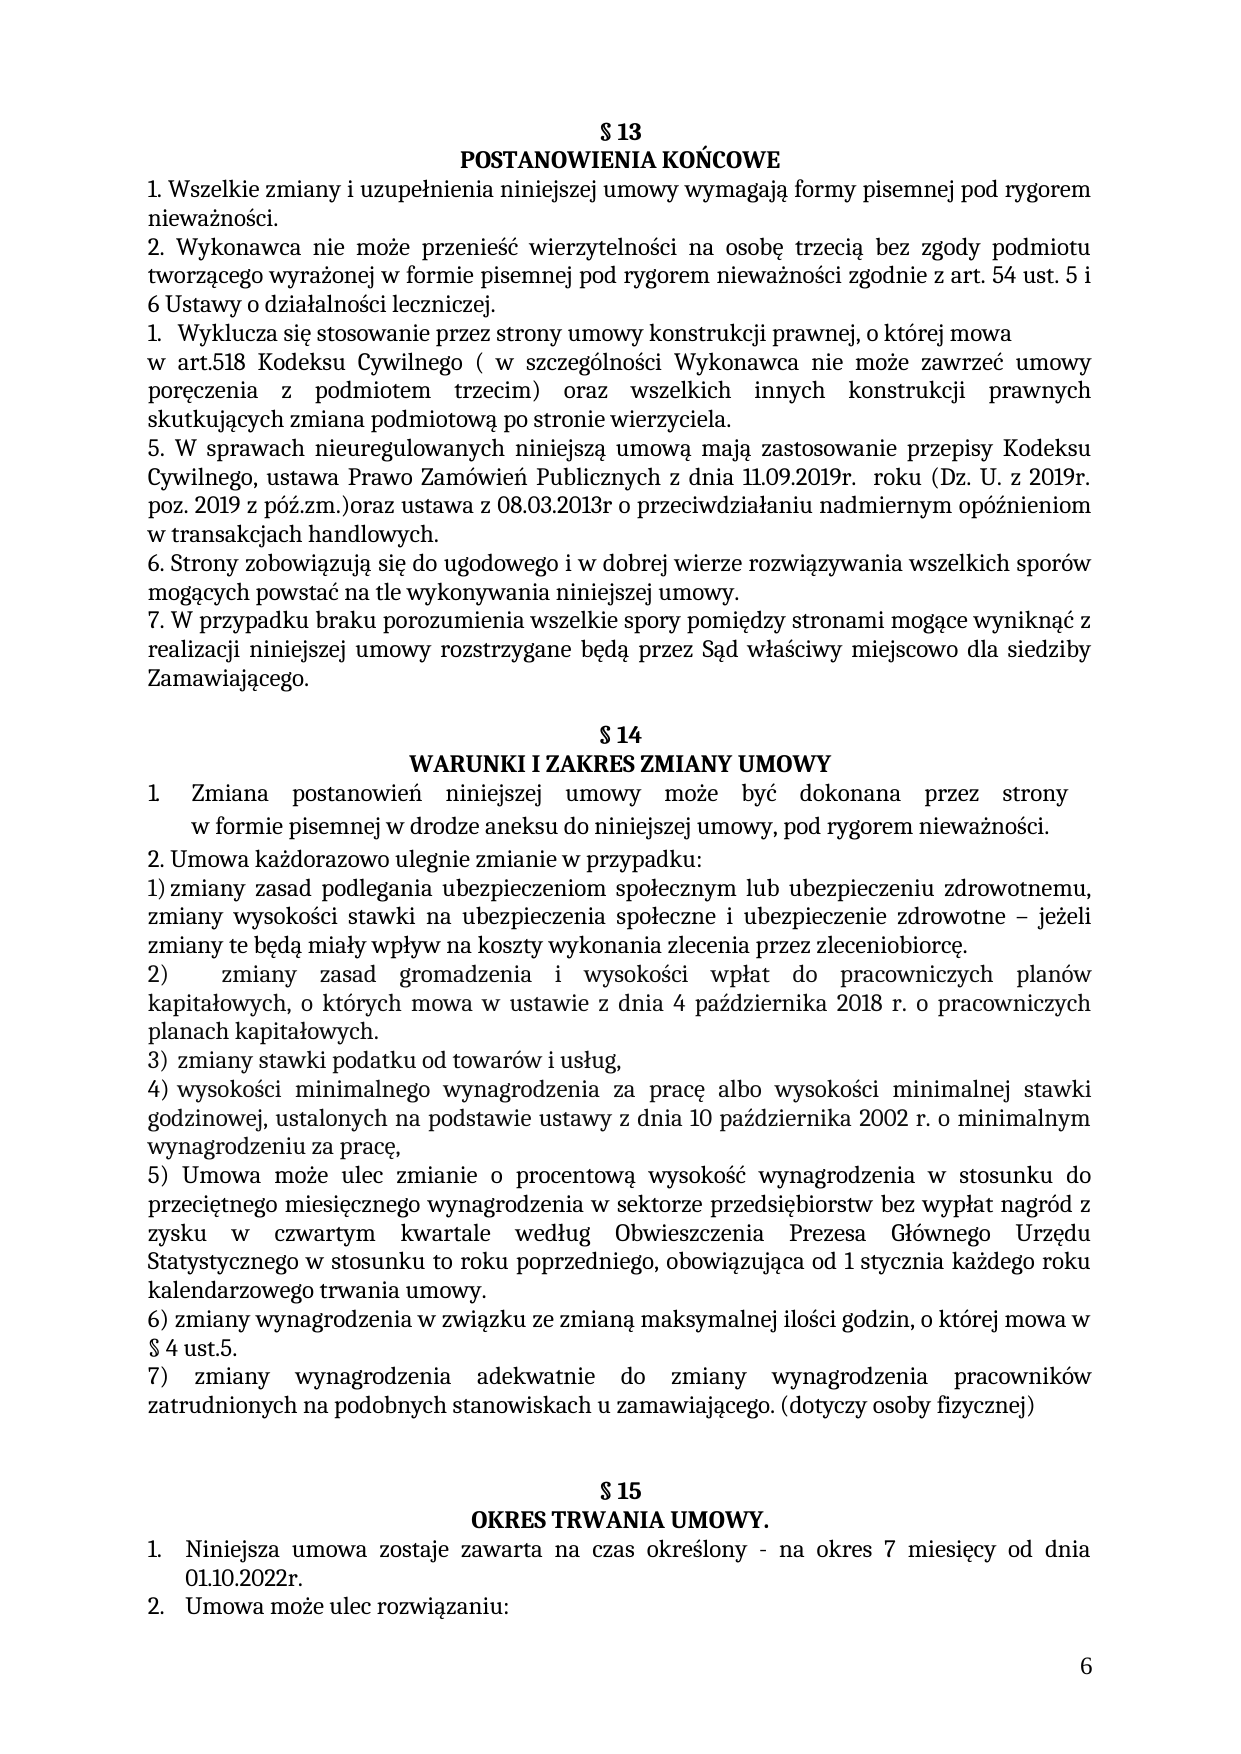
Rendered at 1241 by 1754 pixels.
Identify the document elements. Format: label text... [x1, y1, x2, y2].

list zmiany zasad gromadzenia i wysokości wpłat do pracowniczych planów kapitałowych, o których mowa w ustawie z dnia 4 października 2018 r. o pracowniczych planach kapitałowych. [148, 960, 1092, 1046]
list Niniejsza umowa zostaje zawarta na czas określony - na okres 7 miesięcy od dnia 01.10.2022r. [148, 1535, 1092, 1592]
text 6) zmiany wynagrodzenia w związku ze zmianą maksymalnej ilości godzin, o której mowa w § 4 ust.5. [148, 1305, 1092, 1362]
text 2. Umowa każdorazowo ulegnie zmianie w przypadku: [148, 845, 1092, 873]
text 5) Umowa może ulec zmianie o procentową wysokość wynagrodzenia w stosunku do przeciętnego miesięcznego wynagrodzenia w sektorze przedsiębiorstw bez wypłat nagród z zysku w czwartym kwartale według Obwieszczenia Prezesa Głównego Urzędu Statystycznego w stosunku to roku poprzedniego, obowiązująca od 1 stycznia każdego roku kalendarzowego trwania umowy. [148, 1161, 1092, 1305]
text OKRES TRWANIA UMOWY. [148, 1506, 1092, 1535]
text § 13 [148, 117, 1092, 146]
text 6. Strony zobowiązują się do ugodowego i w dobrej wierze rozwiązywania wszelkich sporów mogących powstać na tle wykonywania niniejszej umowy. [148, 549, 1092, 606]
text WARUNKI I ZAKRES ZMIANY UMOWY [148, 750, 1092, 779]
text 7) zmiany wynagrodzenia adekwatnie do zmiany wynagrodzenia pracowników zatrudnionych na podobnych stanowiskach u zamawiającego. (dotyczy osoby fizycznej) [148, 1362, 1092, 1420]
list wysokości minimalnego wynagrodzenia za pracę albo wysokości minimalnej stawki godzinowej, ustalonych na podstawie ustawy z dnia 10 października 2002 r. o minimalnym wynagrodzeniu za pracę, [148, 1075, 1092, 1161]
list Zmiana postanowień niniejszej umowy może być dokonana przez strony w formie pisemnej w drodze aneksu do niniejszej umowy, pod rygorem nieważności. [148, 779, 1092, 840]
list Umowa może ulec rozwiązaniu: [148, 1592, 1092, 1621]
text 7. W przypadku braku porozumienia wszelkie spory pomiędzy stronami mogące wyniknąć z realizacji niniejszej umowy rozstrzygane będą przez Sąd właściwy miejscowo dla siedziby Zamawiającego. [148, 606, 1092, 692]
list Wyklucza się stosowanie przez strony umowy konstrukcji prawnej, o której mowa [148, 319, 1092, 347]
list zmiany zasad podlegania ubezpieczeniom społecznym lub ubezpieczeniu zdrowotnemu, zmiany wysokości stawki na ubezpieczenia społeczne i ubezpieczenie zdrowotne – jeżeli zmiany te będą miały wpływ na koszty wykonania zlecenia przez zleceniobiorcę. [148, 873, 1092, 960]
text 2. Wykonawca nie może przenieść wierzytelności na osobę trzecią bez zgody podmiotu tworzącego wyrażonej w formie pisemnej pod rygorem nieważności zgodnie z art. 54 ust. 5 i 6 Ustawy o działalności leczniczej. [148, 232, 1092, 319]
text 5. W sprawach nieuregulowanych niniejszą umową mają zastosowanie przepisy Kodeksu Cywilnego, ustawa Prawo Zamówień Publicznych z dnia 11.09.2019r. roku (Dz. U. z 2019r. poz. 2019 z póź.zm.)oraz ustawa z 08.03.2013r o przeciwdziałaniu nadmiernym opóźnieniom w transakcjach handlowych. [148, 434, 1092, 549]
text POSTANOWIENIA KOŃCOWE [148, 146, 1092, 175]
text § 14 [148, 721, 1092, 750]
text 1. Wszelkie zmiany i uzupełnienia niniejszej umowy wymagają formy pisemnej pod rygorem nieważności. [148, 175, 1092, 232]
text § 15 [148, 1477, 1092, 1506]
list zmiany stawki podatku od towarów i usług, [148, 1046, 1092, 1075]
text w art.518 Kodeksu Cywilnego ( w szczególności Wykonawca nie może zawrzeć umowy poręczenia z podmiotem trzecim) oraz wszelkich innych konstrukcji prawnych skutkujących zmiana podmiotową po stronie wierzyciela. [148, 347, 1092, 434]
